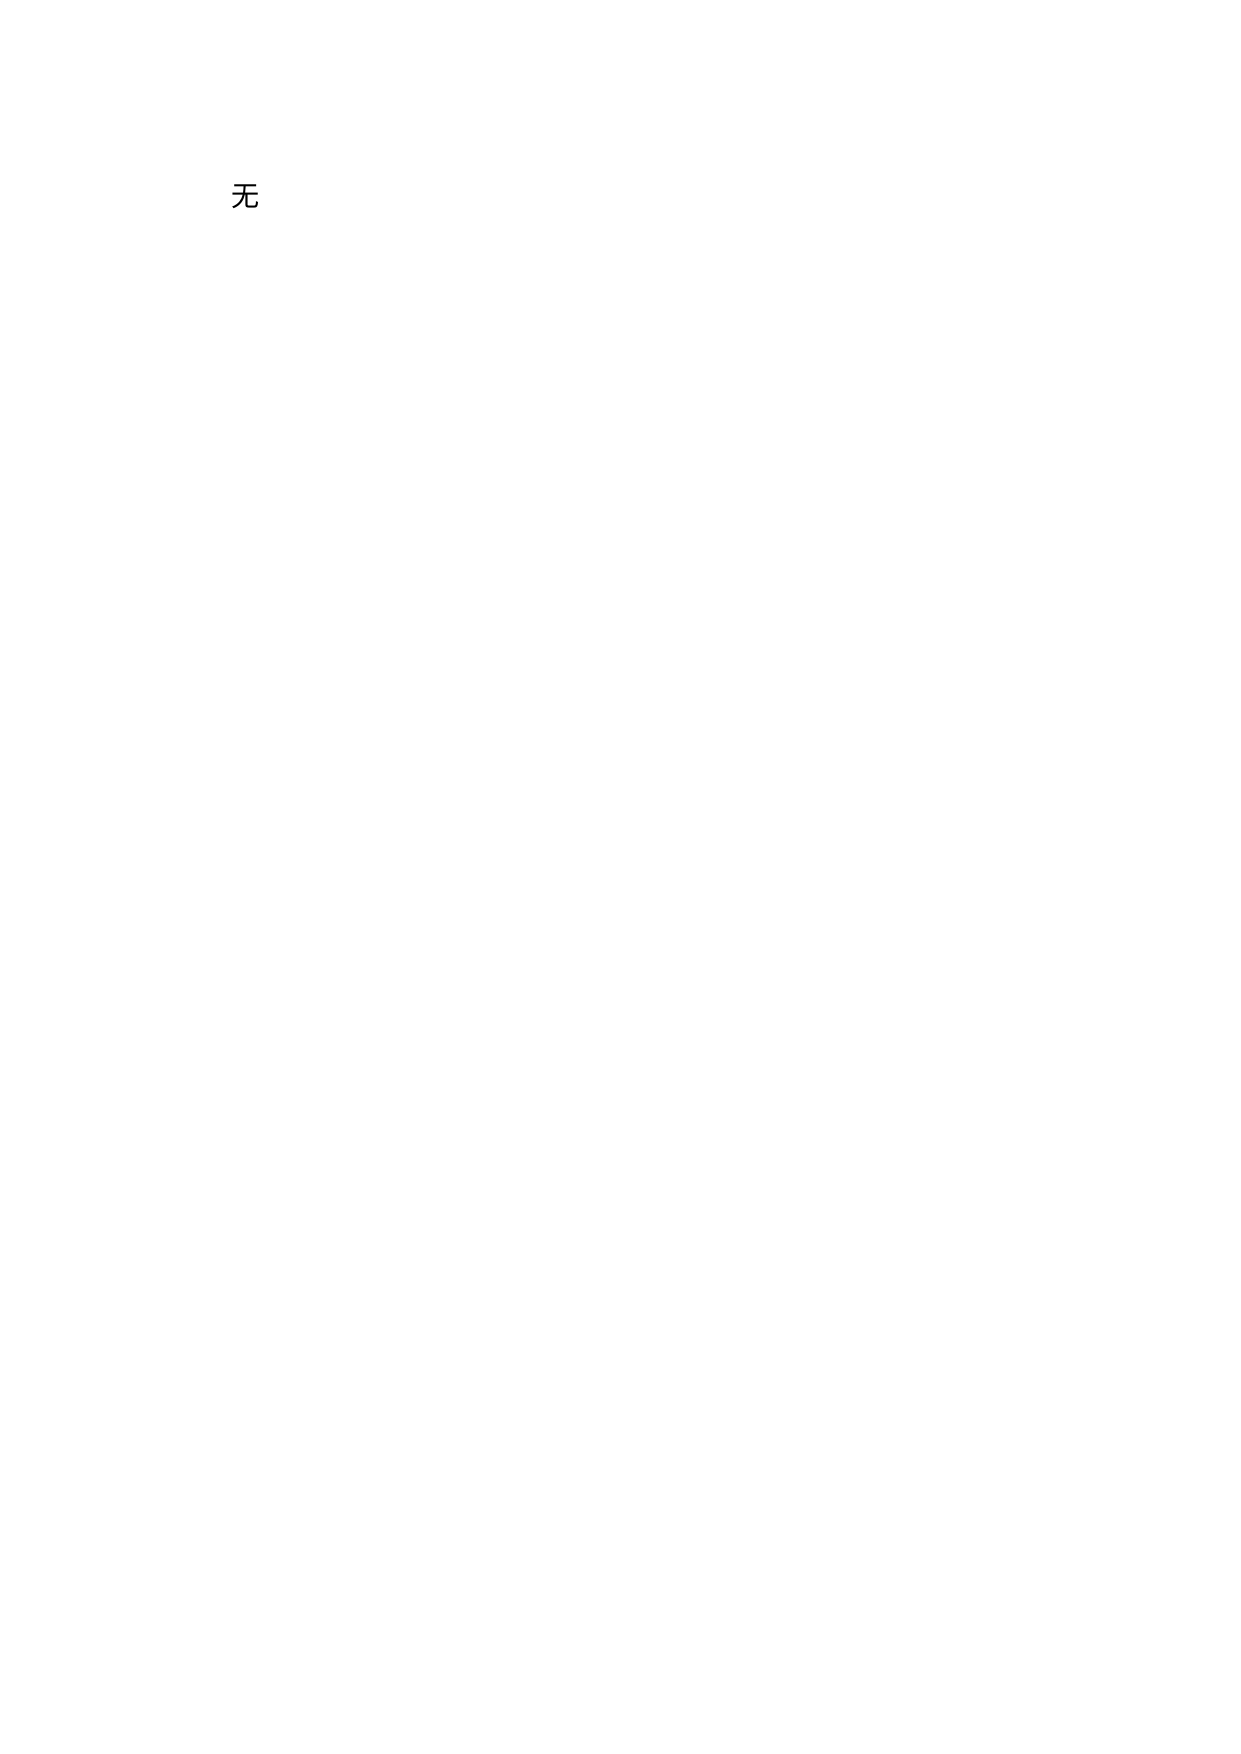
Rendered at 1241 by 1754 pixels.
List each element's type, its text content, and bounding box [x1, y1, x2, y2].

text 无 [187, 162, 1053, 227]
